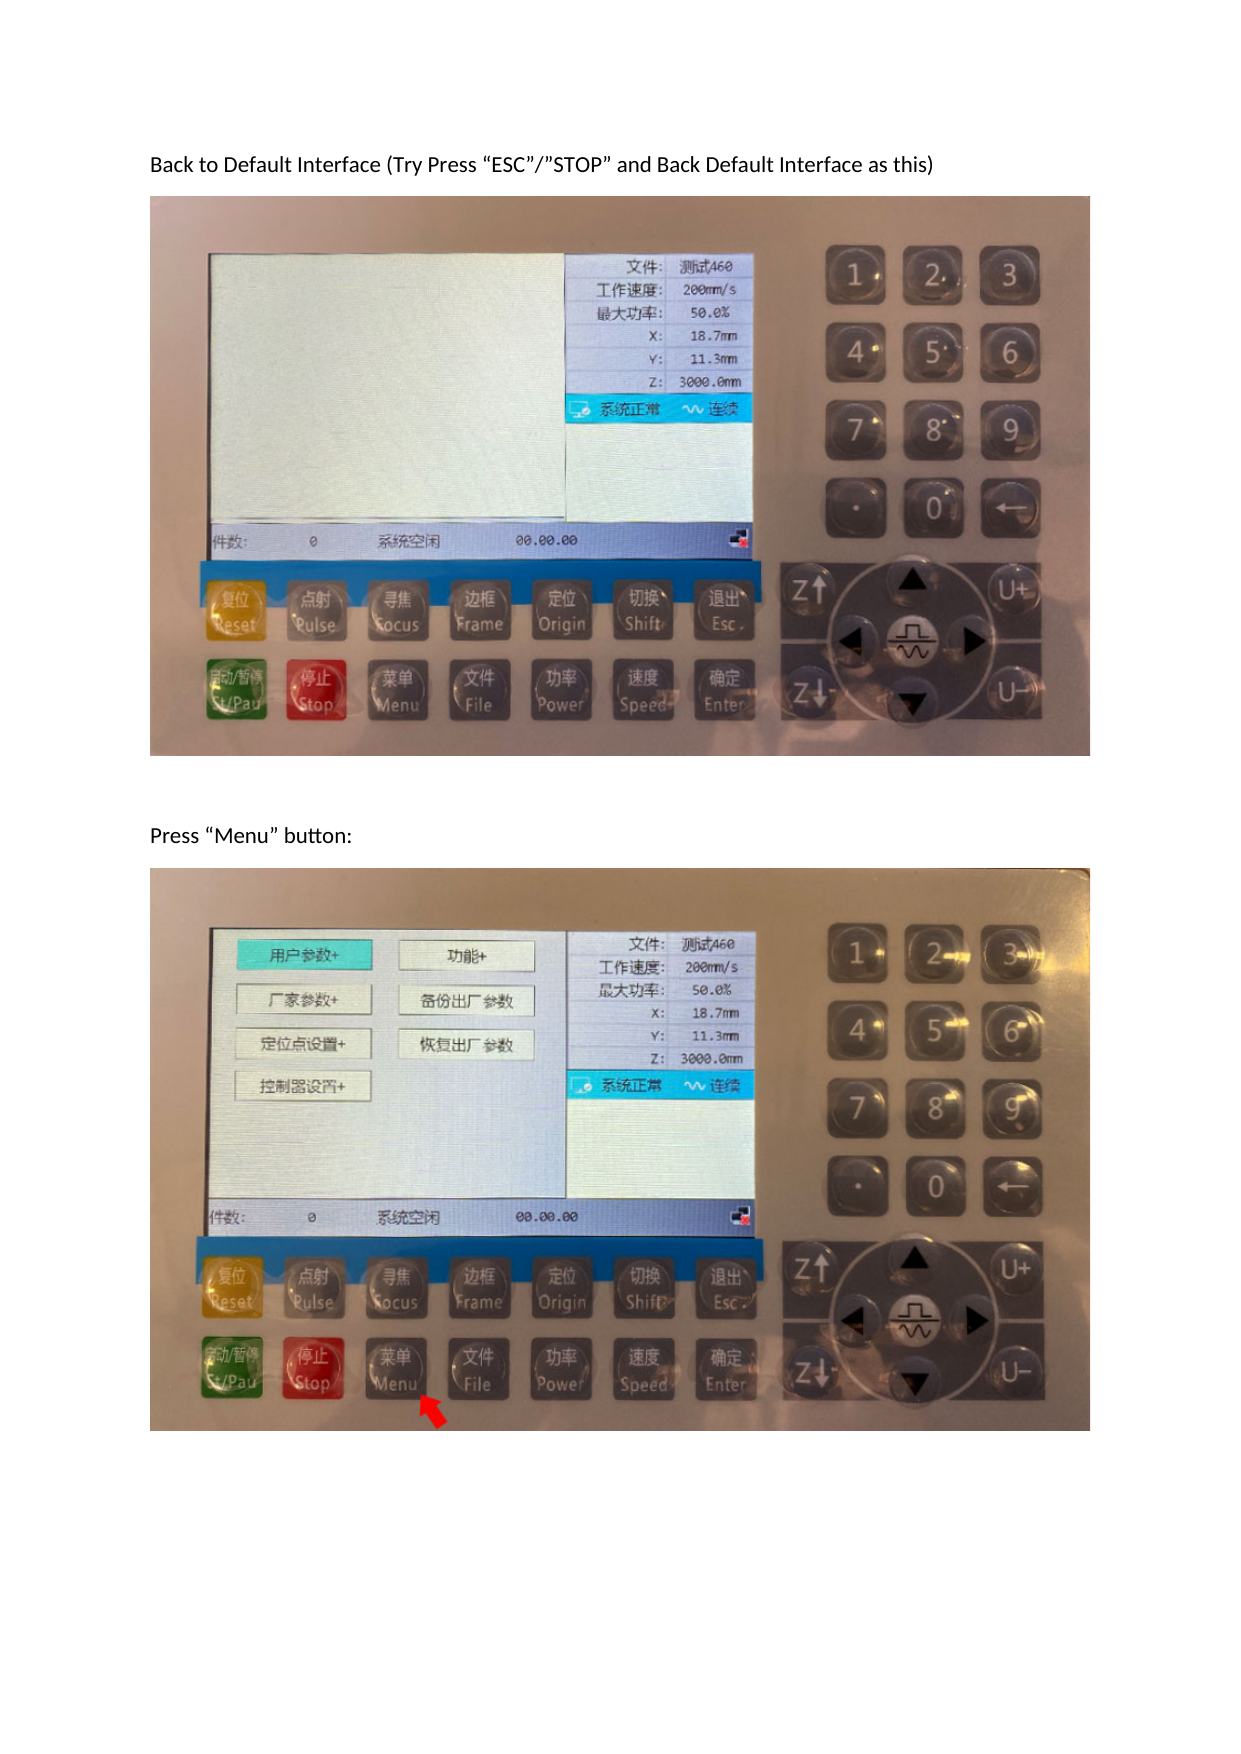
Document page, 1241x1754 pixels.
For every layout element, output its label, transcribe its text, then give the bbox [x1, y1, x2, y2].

picture [150, 868, 1091, 1431]
picture [150, 196, 1091, 756]
text Press “Menu” button: [150, 822, 1090, 849]
text Back to Default Interface (Try Press “ESC”/”STOP” and Back Default Interface as this) [150, 150, 1090, 178]
